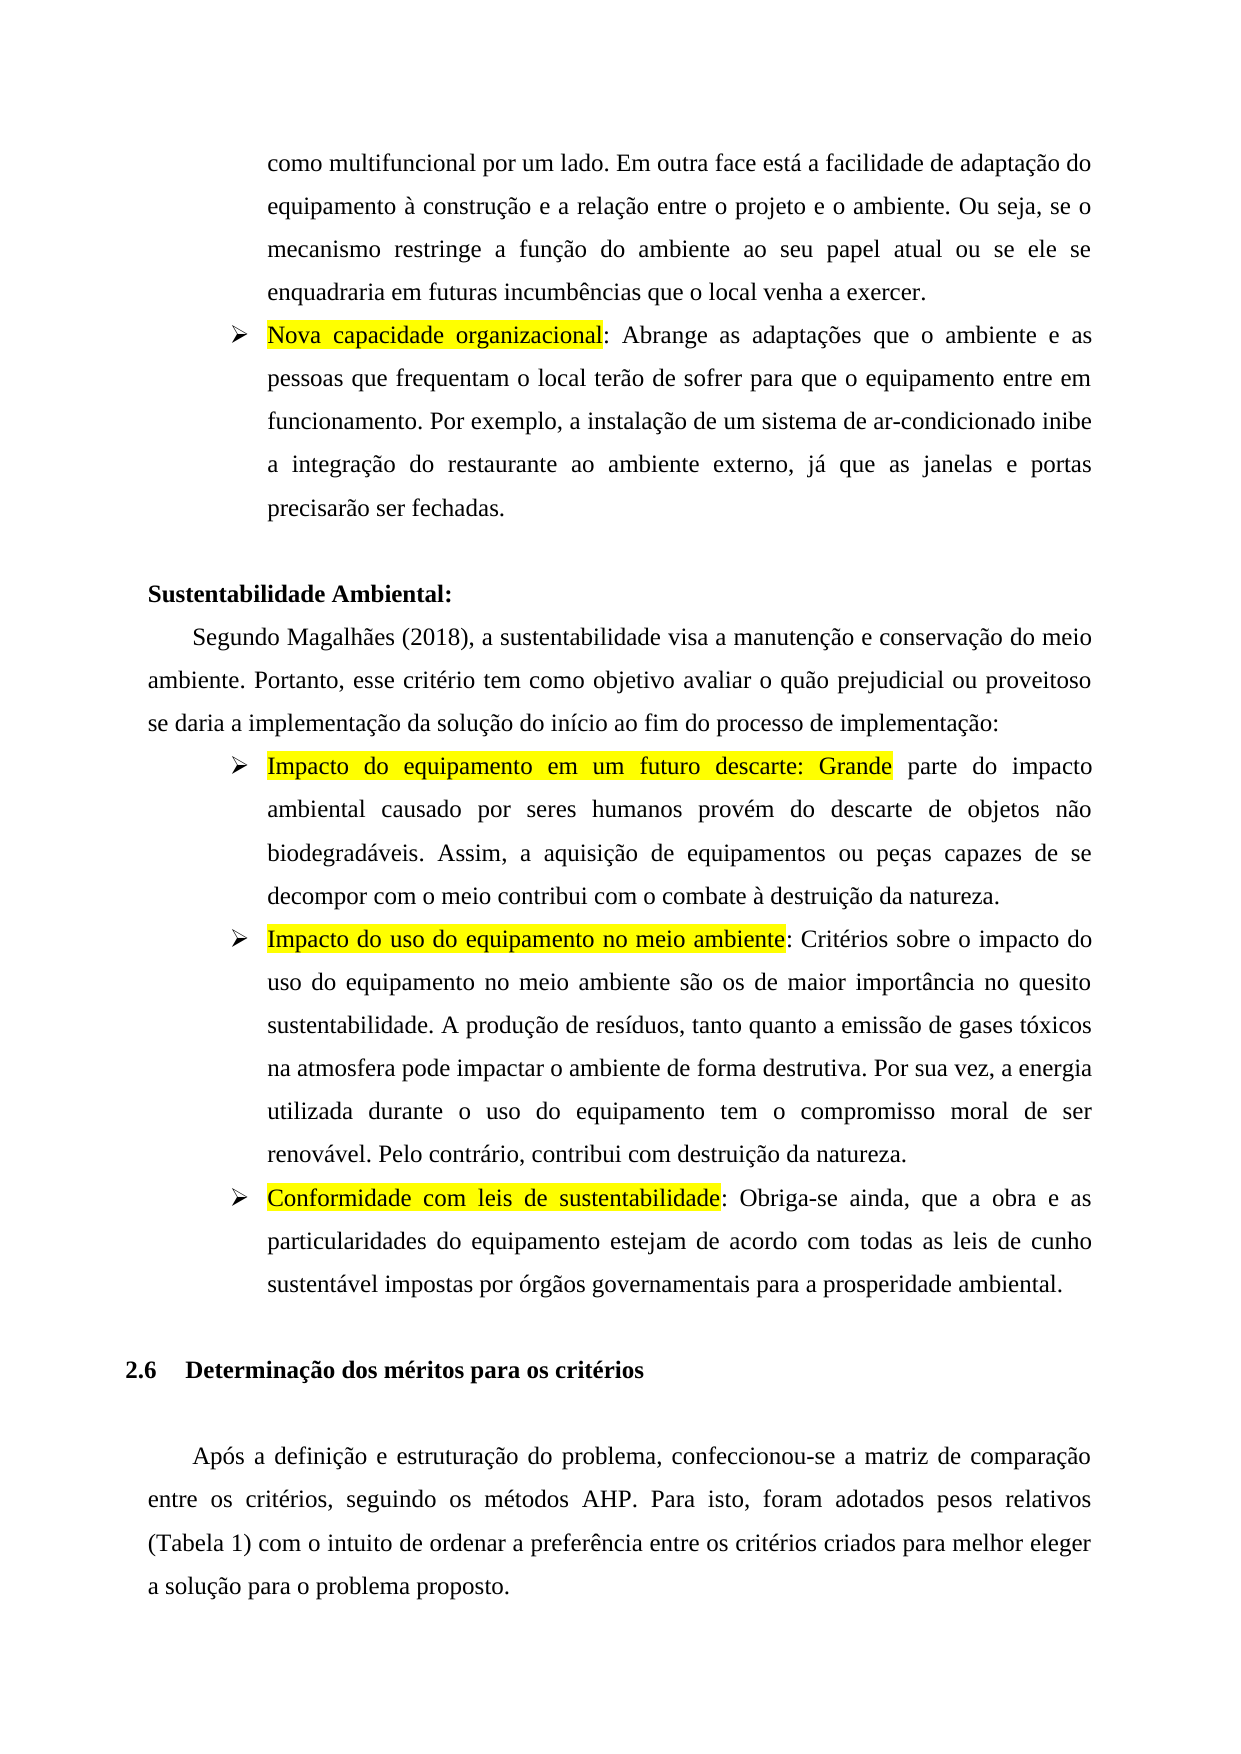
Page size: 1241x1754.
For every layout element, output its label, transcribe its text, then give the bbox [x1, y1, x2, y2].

subtitle Sustentabilidade Ambiental: [148, 579, 1092, 608]
list Impacto do equipamento em um futuro descarte: Grande parte do impacto ambiental causado por seres humanos provém do descarte de objetos não biodegradáveis. Assim, a aquisição de equipamentos ou peças capazes de se decompor com o meio contribui com o combate à destruição da natureza. [229, 751, 1092, 909]
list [229, 148, 1092, 306]
list Impacto do uso do equipamento no meio ambiente: Critérios sobre o impacto do uso do equipamento no meio ambiente são os de maior importância no quesito sustentabilidade. A produção de resíduos, tanto quanto a emissão de gases tóxicos na atmosfera pode impactar o ambiente de forma destrutiva. Por sua vez, a energia utilizada durante o uso do equipamento tem o compromisso moral de ser renovável. Pelo contrário, contribui com destruição da natureza. [229, 924, 1092, 1168]
text Após a definição e estruturação do problema, confeccionou-se a matriz de comparação entre os critérios, seguindo os métodos AHP. Para isto, foram adotados pesos relativos (Tabela 1) com o intuito de ordenar a preferência entre os critérios criados para melhor eleger a solução para o problema proposto. [148, 1441, 1092, 1599]
list Conformidade com leis de sustentabilidade: Obriga-se ainda, que a obra e as particularidades do equipamento estejam de acordo com todas as leis de cunho sustentável impostas por órgãos governamentais para a prosperidade ambiental. [229, 1183, 1092, 1298]
subtitle Determinação dos méritos para os critérios [125, 1355, 1092, 1384]
list Nova capacidade organizacional: Abrange as adaptações que o ambiente e as pessoas que frequentam o local terão de sofrer para que o equipamento entre em funcionamento. Por exemplo, a instalação de um sistema de ar-condicionado inibe a integração do restaurante ao ambiente externo, já que as janelas e portas precisarão ser fechadas. [229, 320, 1092, 521]
text Segundo Magalhães (2018), a sustentabilidade visa a manutenção e conservação do meio ambiente. Portanto, esse critério tem como objetivo avaliar o quão prejudicial ou proveitoso se daria a implementação da solução do início ao fim do processo de implementação: [148, 622, 1092, 737]
